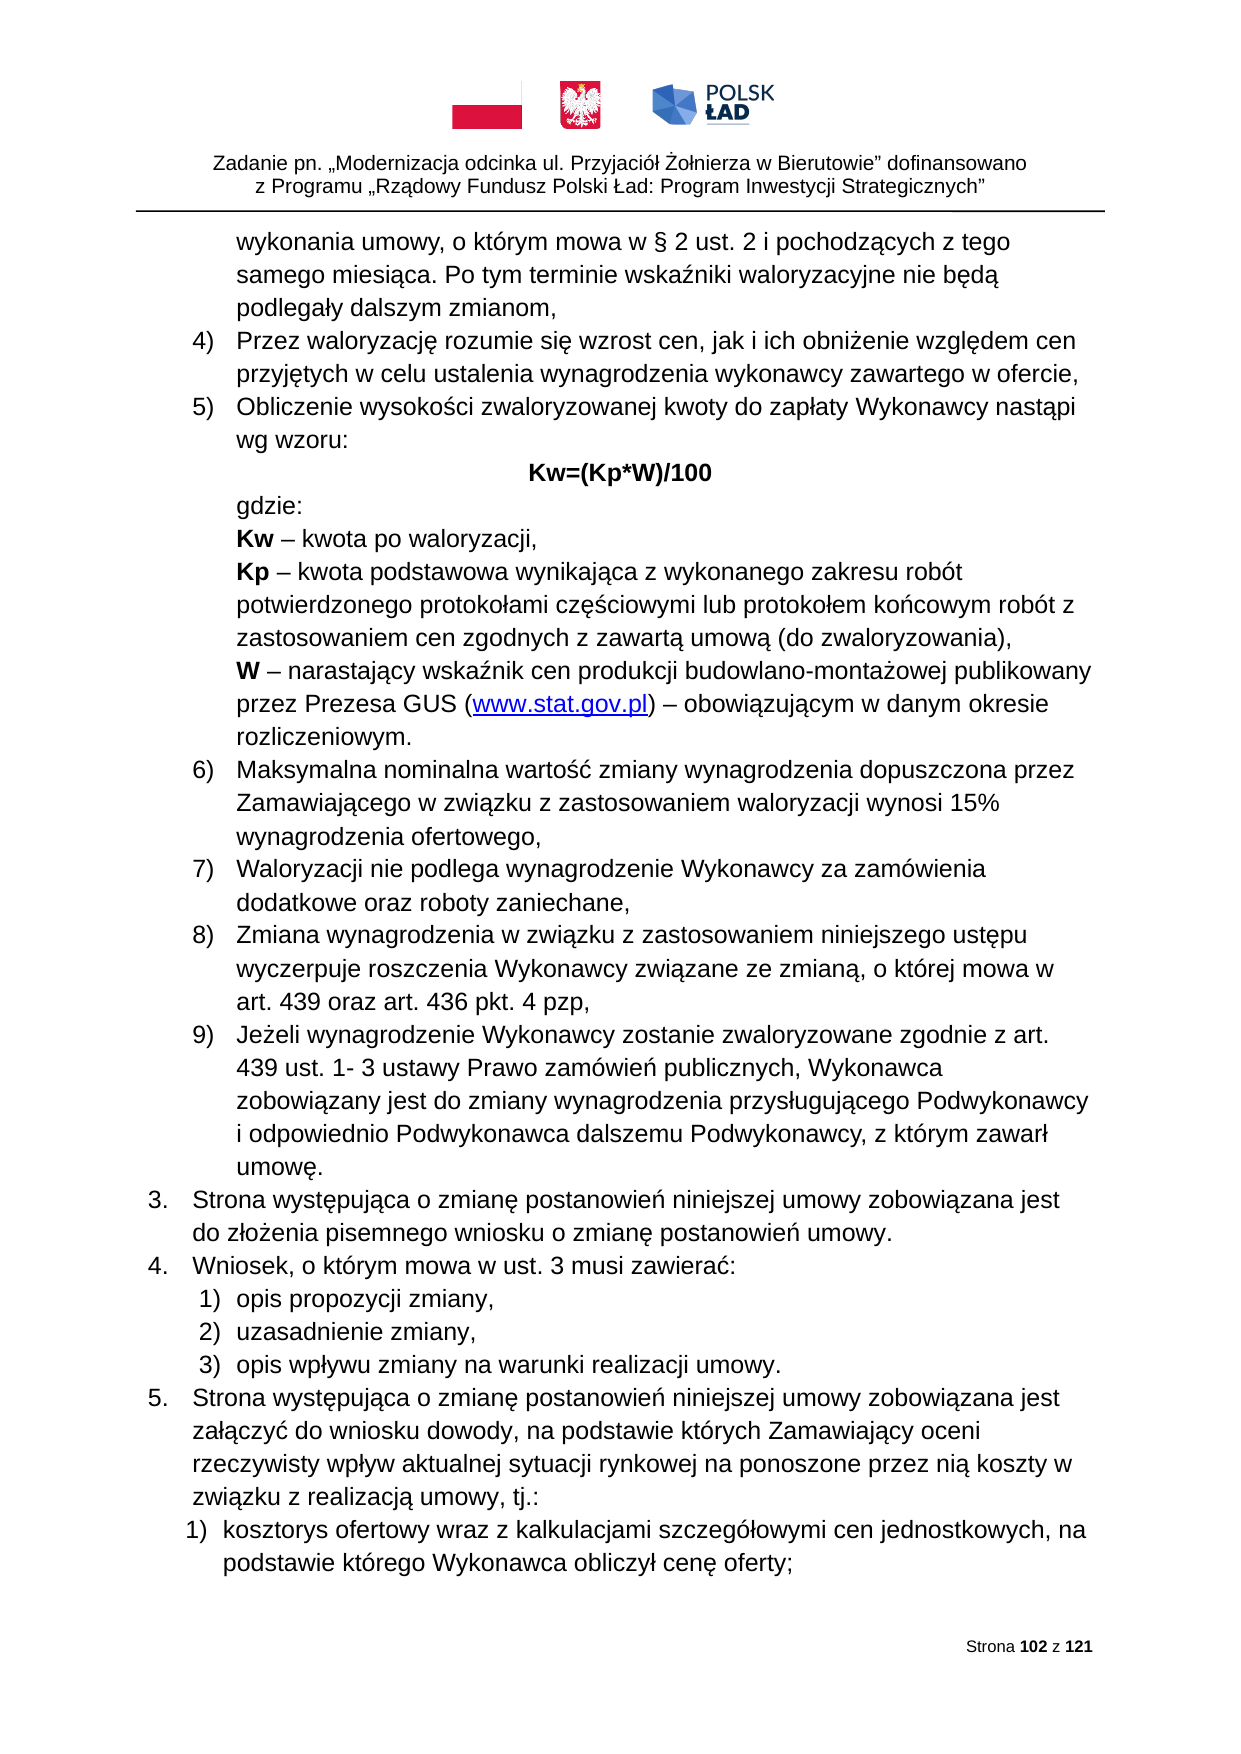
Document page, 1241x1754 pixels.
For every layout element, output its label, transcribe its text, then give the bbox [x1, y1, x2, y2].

list kosztorys ofertowy wraz z kalkulacjami szczegółowymi cen jednostkowych, na podstawie którego Wykonawca obliczył cenę oferty; [185, 1515, 1093, 1577]
list Maksymalna nominalna wartość zmiany wynagrodzenia dopuszczona przez Zamawiającego w związku z zastosowaniem waloryzacji wynosi 15% wynagrodzenia ofertowego, [192, 755, 1093, 850]
text Kw – kwota po waloryzacji, [236, 524, 1093, 553]
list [192, 227, 1093, 322]
text gdzie: [236, 491, 1093, 520]
text Kp – kwota podstawowa wynikająca z wykonanego zakresu robót potwierdzonego protokołami częściowymi lub protokołem końcowym robót z zastosowaniem cen zgodnych z zawartą umową (do zwaloryzowania), [236, 557, 1093, 652]
list Zmiana wynagrodzenia w związku z zastosowaniem niniejszego ustępu wyczerpuje roszczenia Wykonawcy związane ze zmianą, o której mowa w art. 439 oraz art. 436 pkt. 4 pzp, [192, 921, 1093, 1015]
list Wniosek, o którym mowa w ust. 3 musi zawierać: [148, 1251, 1093, 1279]
picture [652, 84, 774, 125]
list uzasadnienie zmiany, [199, 1317, 1093, 1346]
list Strona występująca o zmianę postanowień niniejszej umowy zobowiązana jest załączyć do wniosku dowody, na podstawie których Zamawiający oceni rzeczywisty wpływ aktualnej sytuacji rynkowej na ponoszone przez nią koszty w związku z realizacją umowy, tj.: [148, 1383, 1093, 1511]
picture [450, 81, 600, 129]
list Jeżeli wynagrodzenie Wykonawcy zostanie zwaloryzowane zgodnie z art. 439 ust. 1- 3 ustawy Prawo zamówień publicznych, Wykonawca zobowiązany jest do zmiany wynagrodzenia przysługującego Podwykonawcy i odpowiednio Podwykonawca dalszemu Podwykonawcy, z którym zawarł umowę. [192, 1019, 1093, 1180]
list opis propozycji zmiany, [199, 1284, 1093, 1312]
list opis wpływu zmiany na warunki realizacji umowy. [199, 1350, 1093, 1378]
list Przez waloryzację rozumie się wzrost cen, jak i ich obniżenie względem cen przyjętych w celu ustalenia wynagrodzenia wykonawcy zawartego w ofercie, [192, 326, 1093, 388]
list Strona występująca o zmianę postanowień niniejszej umowy zobowiązana jest do złożenia pisemnego wniosku o zmianę postanowień umowy. [148, 1185, 1093, 1246]
list Obliczenie wysokości zwaloryzowanej kwoty do zapłaty Wykonawcy nastąpi wg wzoru: [192, 392, 1093, 454]
text Kw=(Kp*W)/100 [148, 458, 1093, 487]
list Waloryzacji nie podlega wynagrodzenie Wykonawcy za zamówienia dodatkowe oraz roboty zaniechane, [192, 854, 1093, 916]
text W – narastający wskaźnik cen produkcji budowlano-montażowej publikowany przez Prezesa GUS (www.stat.gov.pl) – obowiązującym w danym okresie rozliczeniowym. [236, 656, 1093, 751]
